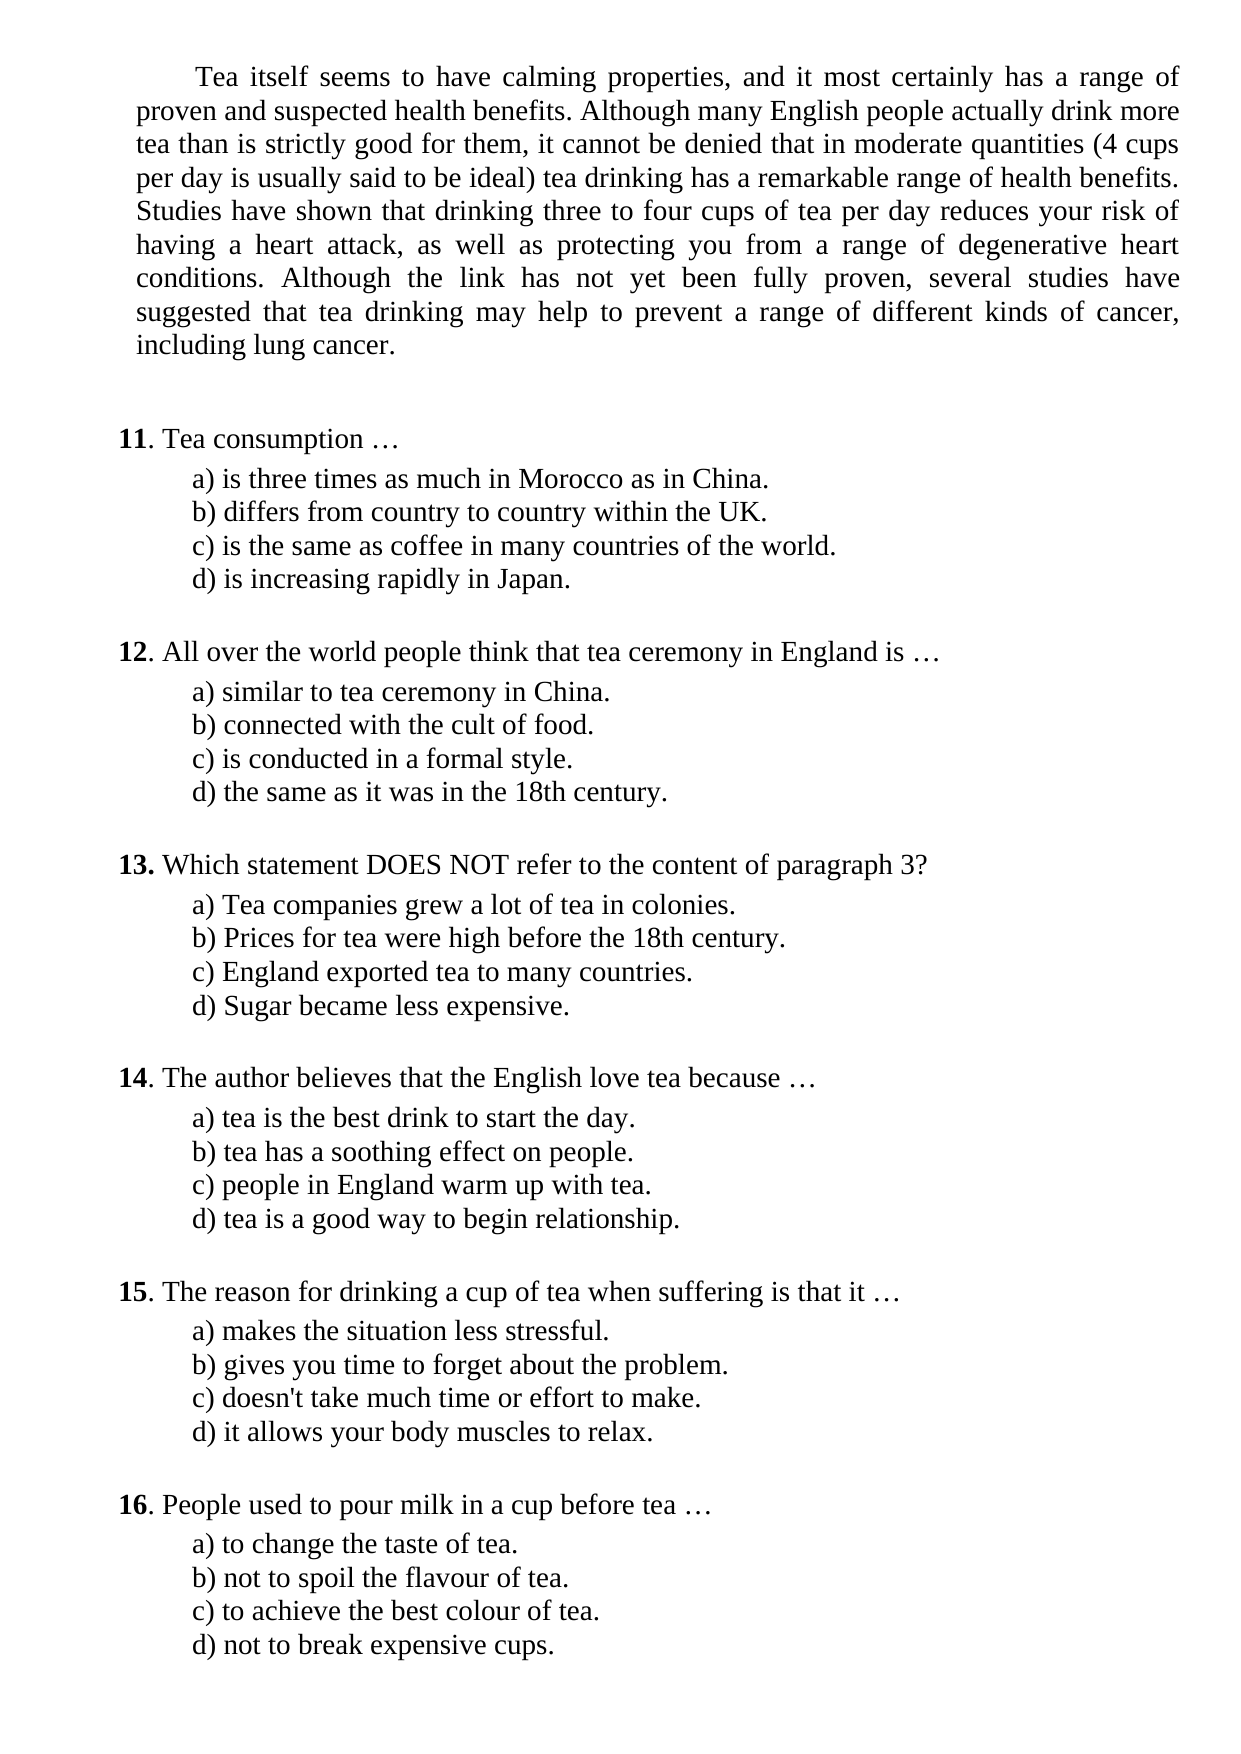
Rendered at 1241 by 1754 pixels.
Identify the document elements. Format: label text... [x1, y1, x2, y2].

text d) the same as it was in the 18th century. [118, 774, 1181, 808]
text a) tea is the best drink to start the day. [118, 1100, 1181, 1134]
text a) to change the taste of tea. [118, 1526, 1181, 1560]
text c) people in England warm up with tea. [118, 1167, 1181, 1201]
text b) differs from country to country within the UK. [118, 494, 1181, 528]
text a) makes the situation less stressful. [118, 1313, 1181, 1347]
text c) is the same as coffee in many countries of the world. [118, 528, 1181, 561]
text b) Prices for tea were high before the 18th century. [118, 921, 1181, 954]
text d) Sugar became less expensive. [118, 988, 1181, 1021]
text a) Tea companies grew a lot of tea in colonies. [118, 887, 1181, 921]
text c) England exported tea to many countries. [118, 954, 1181, 988]
text 16. People used to pour milk in a cup before tea … [118, 1487, 1181, 1520]
text b) gives you time to forget about the problem. [118, 1347, 1181, 1380]
text 15. The reason for drinking a cup of tea when suffering is that it … [118, 1274, 1181, 1307]
text a) is three times as much in Morocco as in China. [118, 461, 1181, 494]
text d) it allows your body muscles to relax. [118, 1414, 1181, 1447]
text Tea itself seems to have calming properties, and it most certainly has a range of proven and suspected health benefits. Although many English people actually drink more tea than is strictly good for them, it cannot be denied that in moderate quantities (4 cups per day is usually said to be ideal) tea drinking has a remarkable range of health benefits. Studies have shown that drinking three to four cups of tea per day reduces your risk of having a heart attack, as well as protecting you from a range of degenerative heart conditions. Although the link has not yet been fully proven, several studies have suggested that tea drinking may help to prevent a range of different kinds of cancer, including lung cancer. [136, 59, 1181, 361]
text c) doesn't take much time or effort to make. [118, 1380, 1181, 1414]
text d) tea is a good way to begin relationship. [118, 1201, 1181, 1234]
text c) is conducted in a formal style. [118, 741, 1181, 774]
text 12. All over the world people think that tea ceremony in England is … [118, 634, 1181, 668]
text a) similar to tea ceremony in China. [118, 674, 1181, 707]
text b) not to spoil the flavour of tea. [118, 1560, 1181, 1593]
text b) connected with the cult of food. [118, 707, 1181, 741]
text c) to achieve the best colour of tea. [118, 1593, 1181, 1627]
text 11. Tea consumption … [118, 421, 1181, 455]
text b) tea has a soothing effect on people. [118, 1134, 1181, 1167]
text 13. Which statement DOES NOT refer to the content of paragraph 3? [118, 847, 1181, 881]
text d) not to break expensive cups. [118, 1627, 1181, 1661]
text 14. The author believes that the English love tea because … [118, 1061, 1181, 1094]
text d) is increasing rapidly in Japan. [118, 561, 1181, 595]
